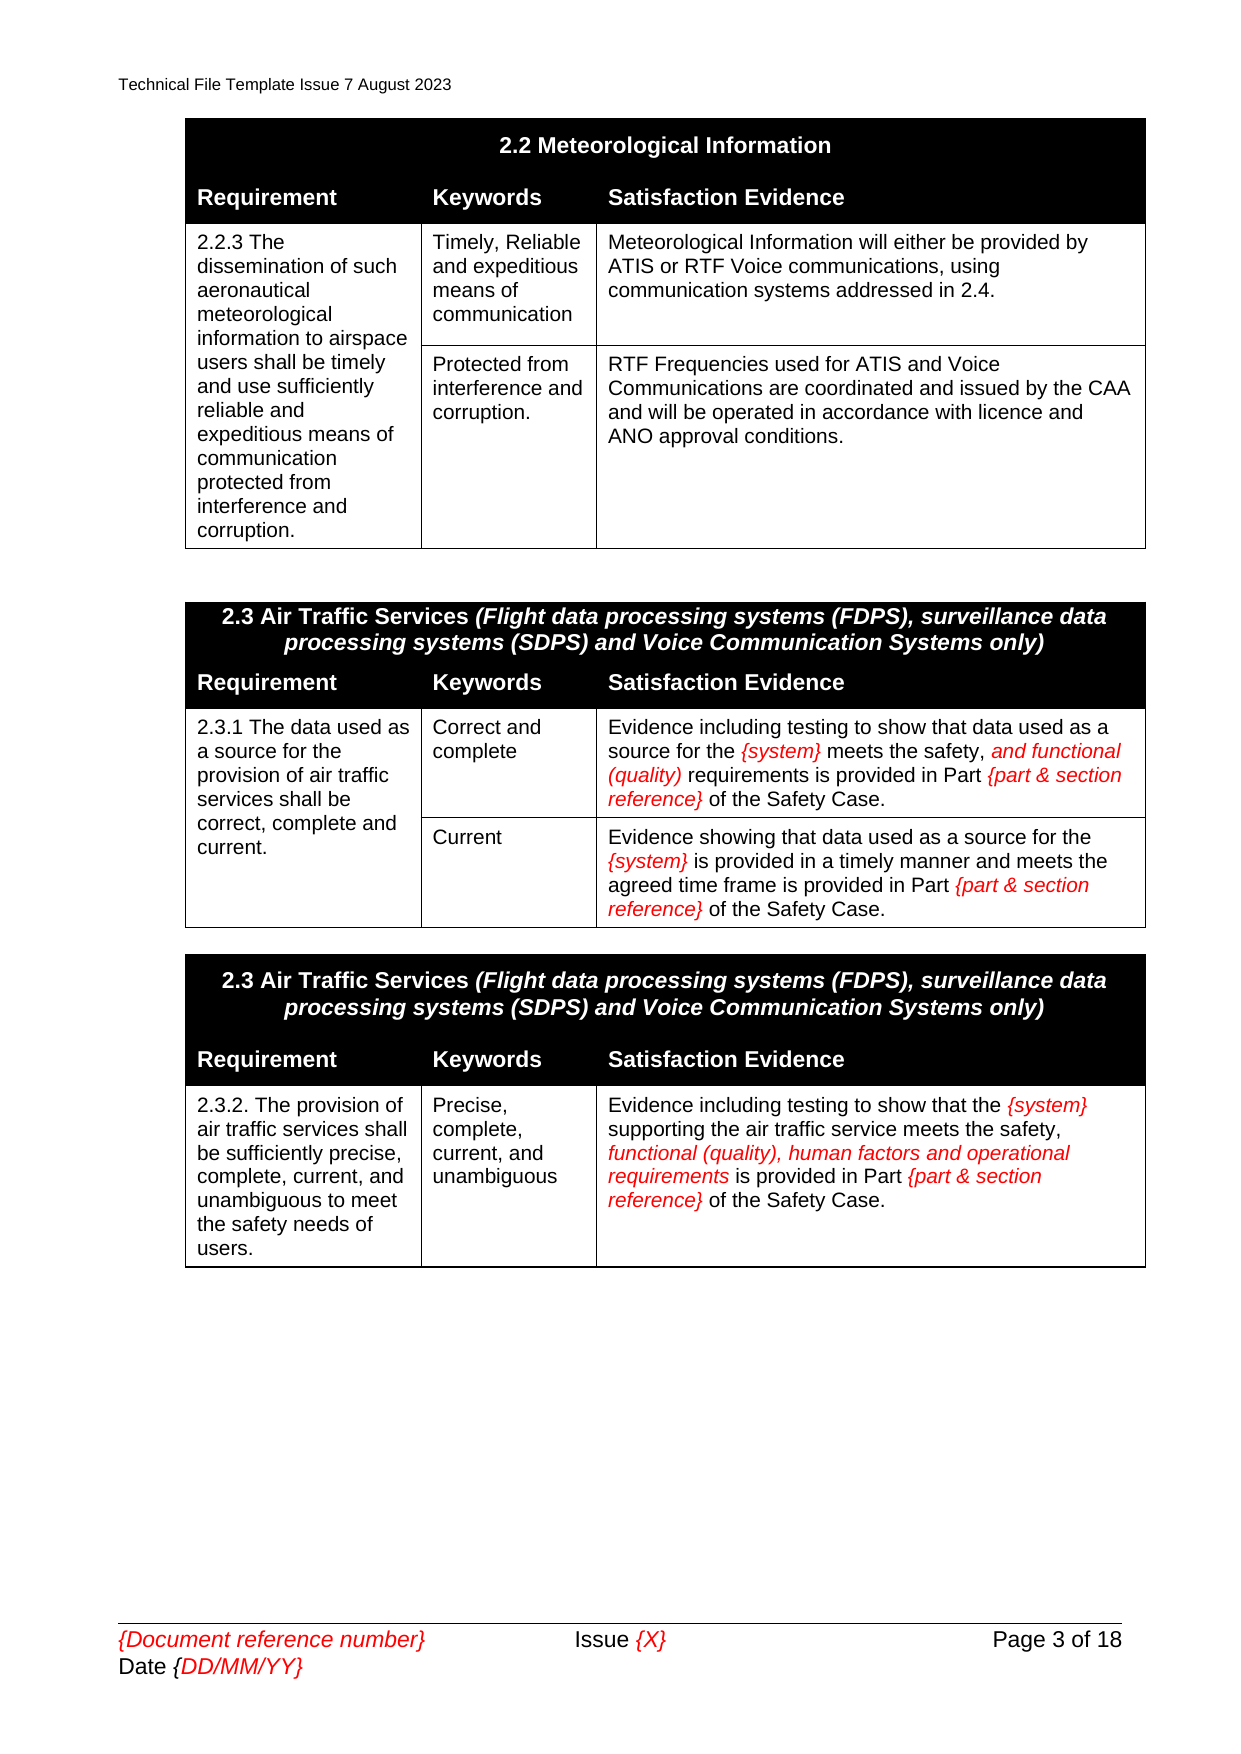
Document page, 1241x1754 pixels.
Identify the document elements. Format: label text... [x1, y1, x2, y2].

table_header 2.3 Air Traffic Services (Flight data processing systems (FDPS), surveillance data processing systems (SDPS) and Voice Communication Systems only) [186, 955, 1145, 1033]
table_cell Satisfaction Evidence [597, 1034, 1145, 1085]
table_cell Timely, Reliable and expeditious means of communication [422, 224, 596, 345]
table_cell Meteorological Information will either be provided by ATIS or RTF Voice communications, using communication systems addressed in 2.4. [597, 224, 1145, 345]
table_cell RTF Frequencies used for ATIS and Voice Communications are coordinated and issued by the CAA and will be operated in accordance with licence and ANO approval conditions. [597, 346, 1145, 548]
table_cell Satisfaction Evidence [597, 656, 1145, 708]
table_cell Correct and complete [422, 709, 596, 817]
table_cell Requirement [186, 1034, 421, 1085]
table_cell Requirement [186, 172, 421, 223]
table_cell Keywords [421, 1034, 597, 1085]
table_cell Keywords [421, 172, 597, 223]
table_cell Requirement [186, 656, 421, 708]
table_cell Protected from interference and corruption. [422, 346, 596, 548]
table_cell Evidence showing that data used as a source for the {system} is provided in a timely manner and meets the agreed time frame is provided in Part {part & section reference} of the Safety Case. [597, 818, 1145, 927]
table_cell 2.3.1 The data used as a source for the provision of air traffic services shall be correct, complete and current. [186, 709, 421, 927]
table_cell Evidence including testing to show that the {system} supporting the air traffic service meets the safety, functional (quality), human factors and operational requirements is provided in Part {part & section reference} of the Safety Case. [597, 1086, 1145, 1266]
table_cell Current [422, 818, 596, 927]
table_cell Evidence including testing to show that data used as a source for the {system} meets the safety, and functional (quality) requirements is provided in Part {part & section reference} of the Safety Case. [597, 709, 1145, 817]
table_header 2.2 Meteorological Information [186, 119, 1145, 171]
table_cell 2.2.3 The dissemination of such aeronautical meteorological information to airspace users shall be timely and use sufficiently reliable and expeditious means of communication protected from interference and corruption. [186, 224, 421, 548]
table_cell Keywords [421, 656, 597, 708]
table_header 2.3 Air Traffic Services (Flight data processing systems (FDPS), surveillance data processing systems (SDPS) and Voice Communication Systems only) [186, 603, 1145, 655]
table_cell Precise, complete, current, and unambiguous [422, 1086, 596, 1266]
table_cell 2.3.2. The provision of air traffic services shall be sufficiently precise, complete, current, and unambiguous to meet the safety needs of users. [186, 1086, 421, 1266]
table_cell Satisfaction Evidence [597, 172, 1145, 223]
